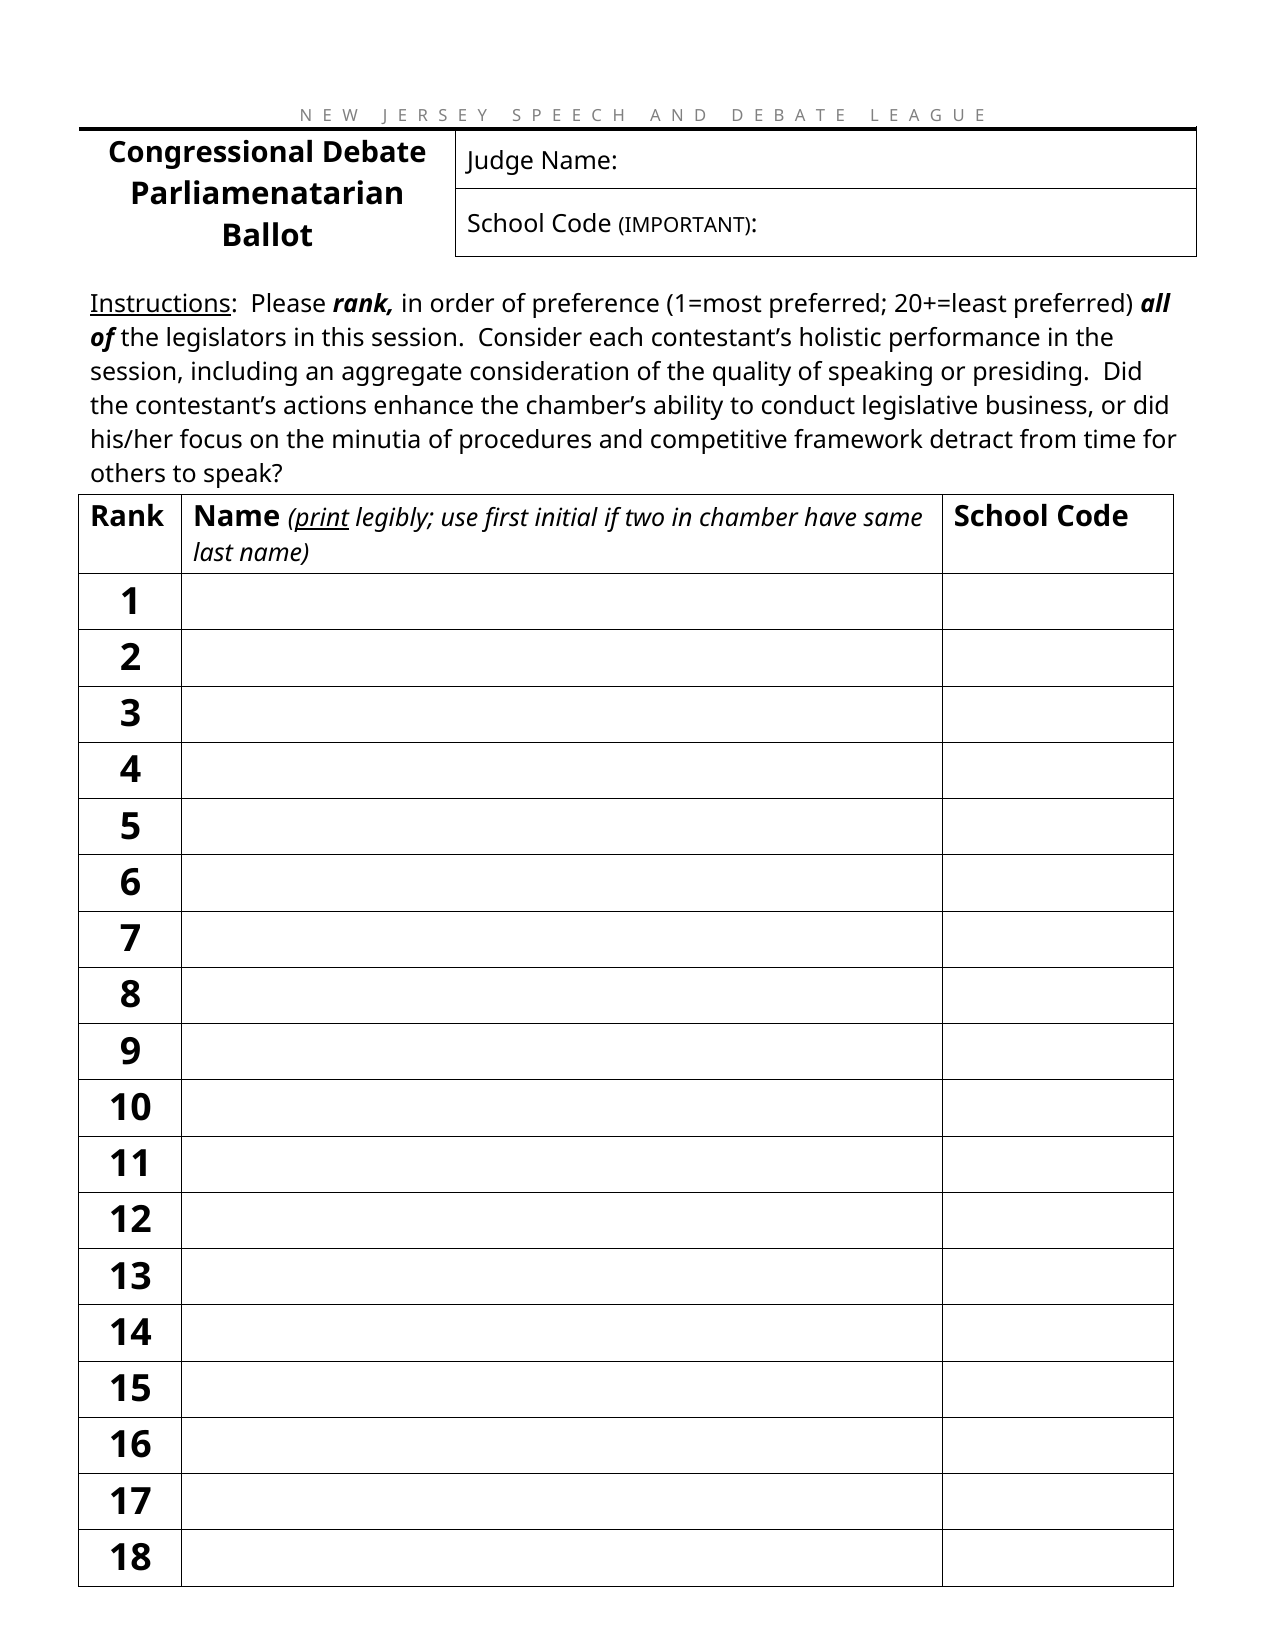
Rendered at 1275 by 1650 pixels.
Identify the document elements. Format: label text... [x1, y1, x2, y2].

table_cell [182, 1080, 942, 1136]
text NEW JERSEY SPEECH AND DEBATE LEAGUE [90, 104, 1181, 126]
table_cell [943, 1474, 1173, 1529]
table_cell [182, 968, 942, 1023]
table_cell [182, 912, 942, 967]
table_cell [182, 1418, 942, 1473]
table_cell [943, 1024, 1173, 1079]
table_cell 9 [79, 1024, 181, 1079]
table_cell [182, 1474, 942, 1529]
table_cell [943, 574, 1173, 629]
table_cell 15 [79, 1362, 181, 1417]
table_cell [943, 1080, 1173, 1136]
table_cell 14 [79, 1305, 181, 1361]
table_cell 7 [79, 912, 181, 967]
text Instructions: Please rank, in order of preference (1=most preferred; 20+=least preferred) all of the legislators in this session. Consider each contestant’s holistic performance in the session, including an aggregate consideration of the quality of speaking or presiding. Did the contestant’s actions enhance the chamber’s ability to conduct legislative business, or did his/her focus on the minutia of procedures and competitive framework detract from time for others to speak? [90, 286, 1185, 490]
table_cell [943, 1362, 1173, 1417]
table_cell [943, 1249, 1173, 1304]
table_cell [182, 799, 942, 854]
table_cell [943, 630, 1173, 686]
table_cell 6 [79, 855, 181, 911]
table_cell [943, 799, 1173, 854]
table_cell [943, 968, 1173, 1023]
table_cell 2 [79, 630, 181, 686]
table_header Name (print legibly; use first initial if two in chamber have same last name) [182, 495, 942, 573]
table_cell [943, 1418, 1173, 1473]
table_cell School Code (IMPORTANT): [456, 189, 1196, 256]
table_cell 18 [79, 1530, 181, 1586]
table_cell 16 [79, 1418, 181, 1473]
table_header Rank [79, 495, 181, 573]
table_cell 4 [79, 743, 181, 798]
table_header Congressional Debate Parliamenatarian Ballot [79, 131, 455, 256]
table_cell 10 [79, 1080, 181, 1136]
table_cell [182, 1362, 942, 1417]
table_cell [182, 1024, 942, 1079]
table_cell [182, 855, 942, 911]
table_cell [182, 1193, 942, 1248]
table_cell 1 [79, 574, 181, 629]
table_cell 5 [79, 799, 181, 854]
table_cell [943, 855, 1173, 911]
table_cell [182, 1530, 942, 1586]
table_cell 12 [79, 1193, 181, 1248]
table_cell [943, 1530, 1173, 1586]
table_cell 3 [79, 687, 181, 742]
table_cell [943, 743, 1173, 798]
table_cell [182, 574, 942, 629]
table_cell [943, 912, 1173, 967]
table_cell [943, 687, 1173, 742]
table_cell [182, 687, 942, 742]
table_header School Code [943, 495, 1173, 573]
table_cell 17 [79, 1474, 181, 1529]
table_cell [182, 1249, 942, 1304]
table_cell [943, 1193, 1173, 1248]
table_cell [182, 743, 942, 798]
table_cell 8 [79, 968, 181, 1023]
table_cell 11 [79, 1137, 181, 1192]
table_cell [182, 1305, 942, 1361]
table_cell [943, 1305, 1173, 1361]
table_cell [182, 1137, 942, 1192]
table_cell [182, 630, 942, 686]
table_header Judge Name: [456, 131, 1196, 188]
table_cell [943, 1137, 1173, 1192]
table_cell 13 [79, 1249, 181, 1304]
